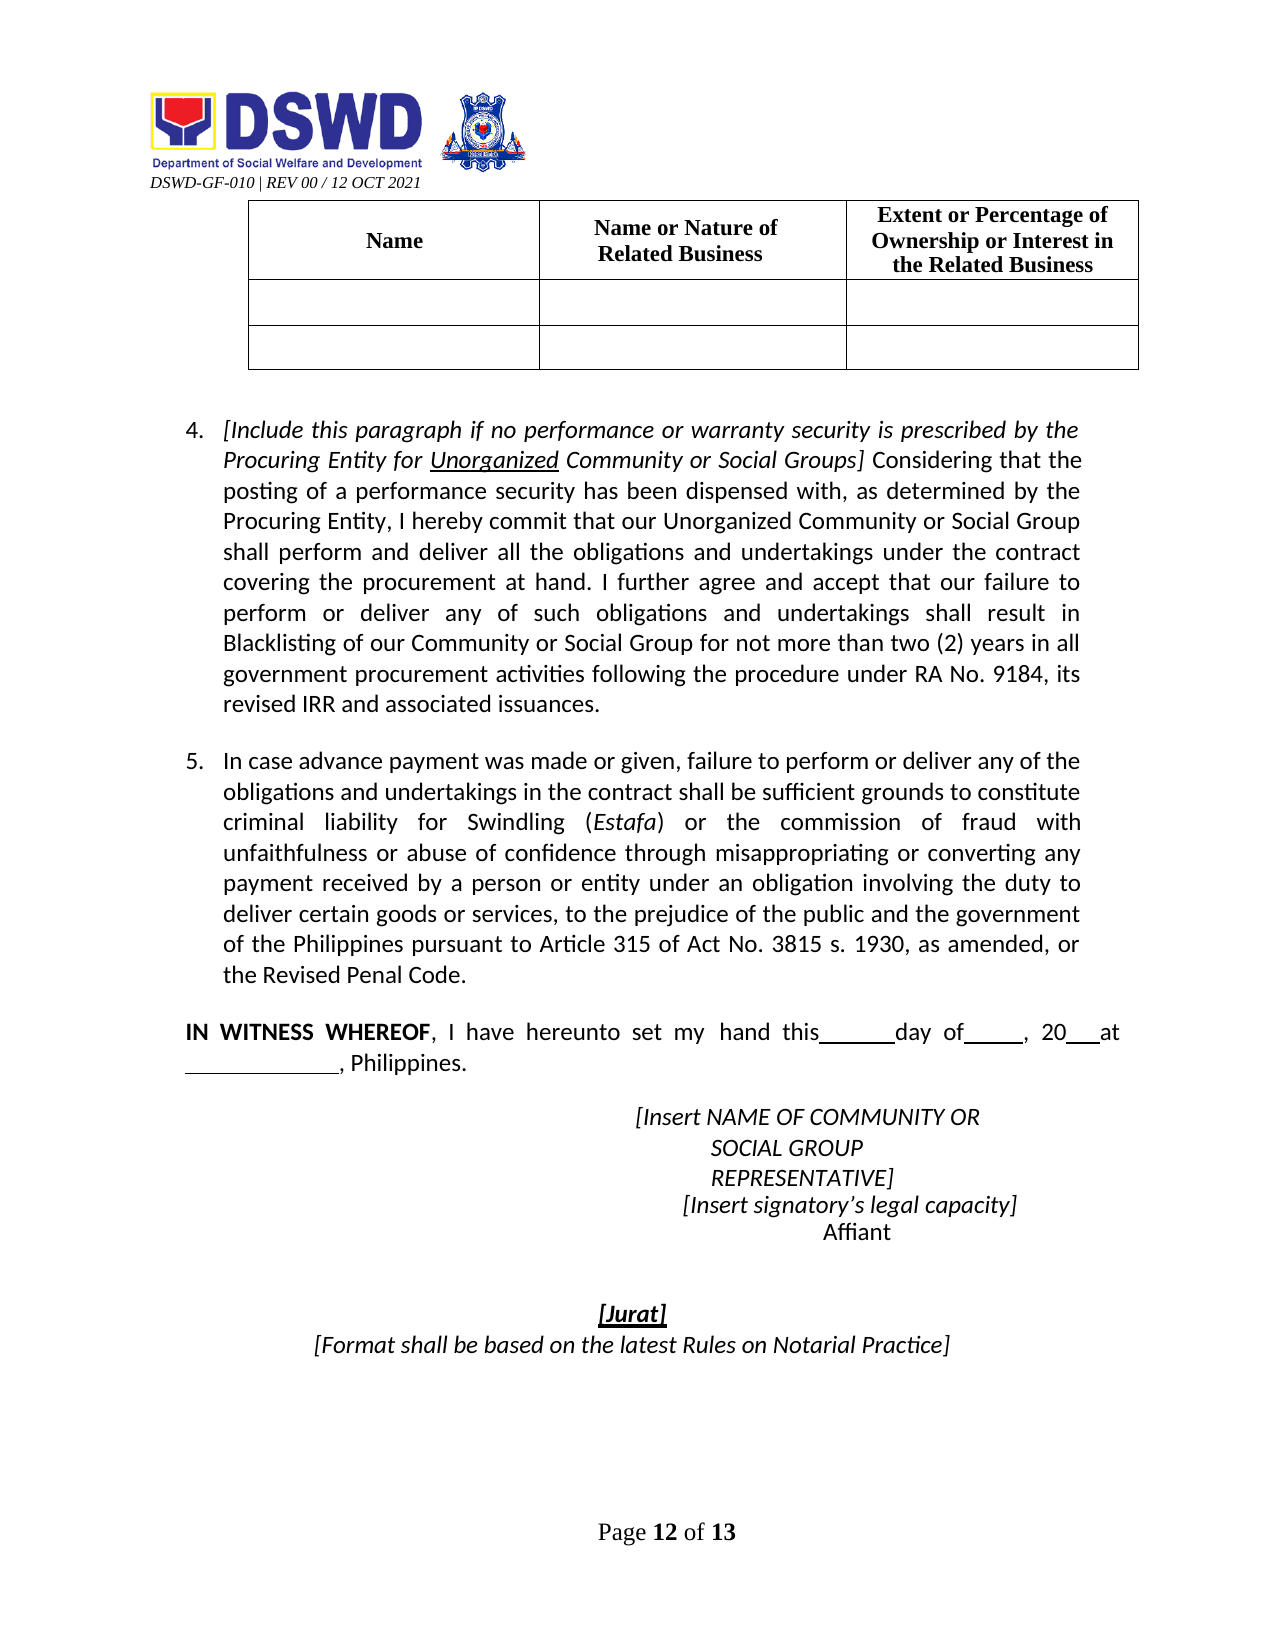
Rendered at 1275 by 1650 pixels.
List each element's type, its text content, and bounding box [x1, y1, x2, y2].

table_cell [847, 326, 1138, 368]
text [Jurat] [150, 1298, 1117, 1329]
text [Insert NAME OF COMMUNITY OR SOCIAL GROUP REPRESENTATIVE] [635, 1101, 1046, 1193]
list In case advance payment was made or given, failure to perform or deliver any of the obligations and undertakings in the contract shall be sufficient grounds to constitute criminal liability for Swindling (Estafa) or the commission of fraud with unfaithfulness or abuse of confidence through misappropriating or converting any payment received by a person or entity under an obligation involving the duty to deliver certain goods or services, to the prejudice of the public and the government of the Philippines pursuant to Article 315 of Act No. 3815 s. 1930, as amended, or the Revised Penal Code. [185, 746, 1082, 990]
table_header Name or Nature of Related Business [540, 201, 846, 279]
text Affiant [823, 1219, 1125, 1246]
table_header Extent or Percentage of Ownership or Interest in the Related Business [847, 201, 1138, 279]
list [Include this paragraph if no performance or warranty security is prescribed by the Procuring Entity for Unorganized Community or Social Groups] Considering that the posting of a performance security has been dispensed with, as determined by the Procuring Entity, I hereby commit that our Unorganized Community or Social Group shall perform and deliver all the obligations and undertakings under the contract covering the procurement at hand. I further agree and accept that our failure to perform or deliver any of such obligations and undertakings shall result in Blacklisting of our Community or Social Group for not more than two (2) years in all government procurement activities following the procedure under RA No. 9184, its revised IRR and associated issuances. [185, 414, 1082, 719]
text , Philippines. [185, 1047, 1125, 1077]
table_cell [540, 280, 846, 325]
table_cell [249, 280, 539, 325]
table_cell [540, 326, 846, 368]
table_cell [249, 326, 539, 368]
text IN WITNESS WHEREOF, I have hereunto set my hand this day of , 20 at [185, 1016, 1125, 1047]
table_cell [847, 280, 1138, 325]
table_header Name [249, 201, 539, 279]
picture [136, 72, 540, 187]
text [Insert signatory’s legal capacity] [682, 1193, 1125, 1219]
text [Format shall be based on the latest Rules on Notarial Practice] [150, 1329, 1117, 1359]
